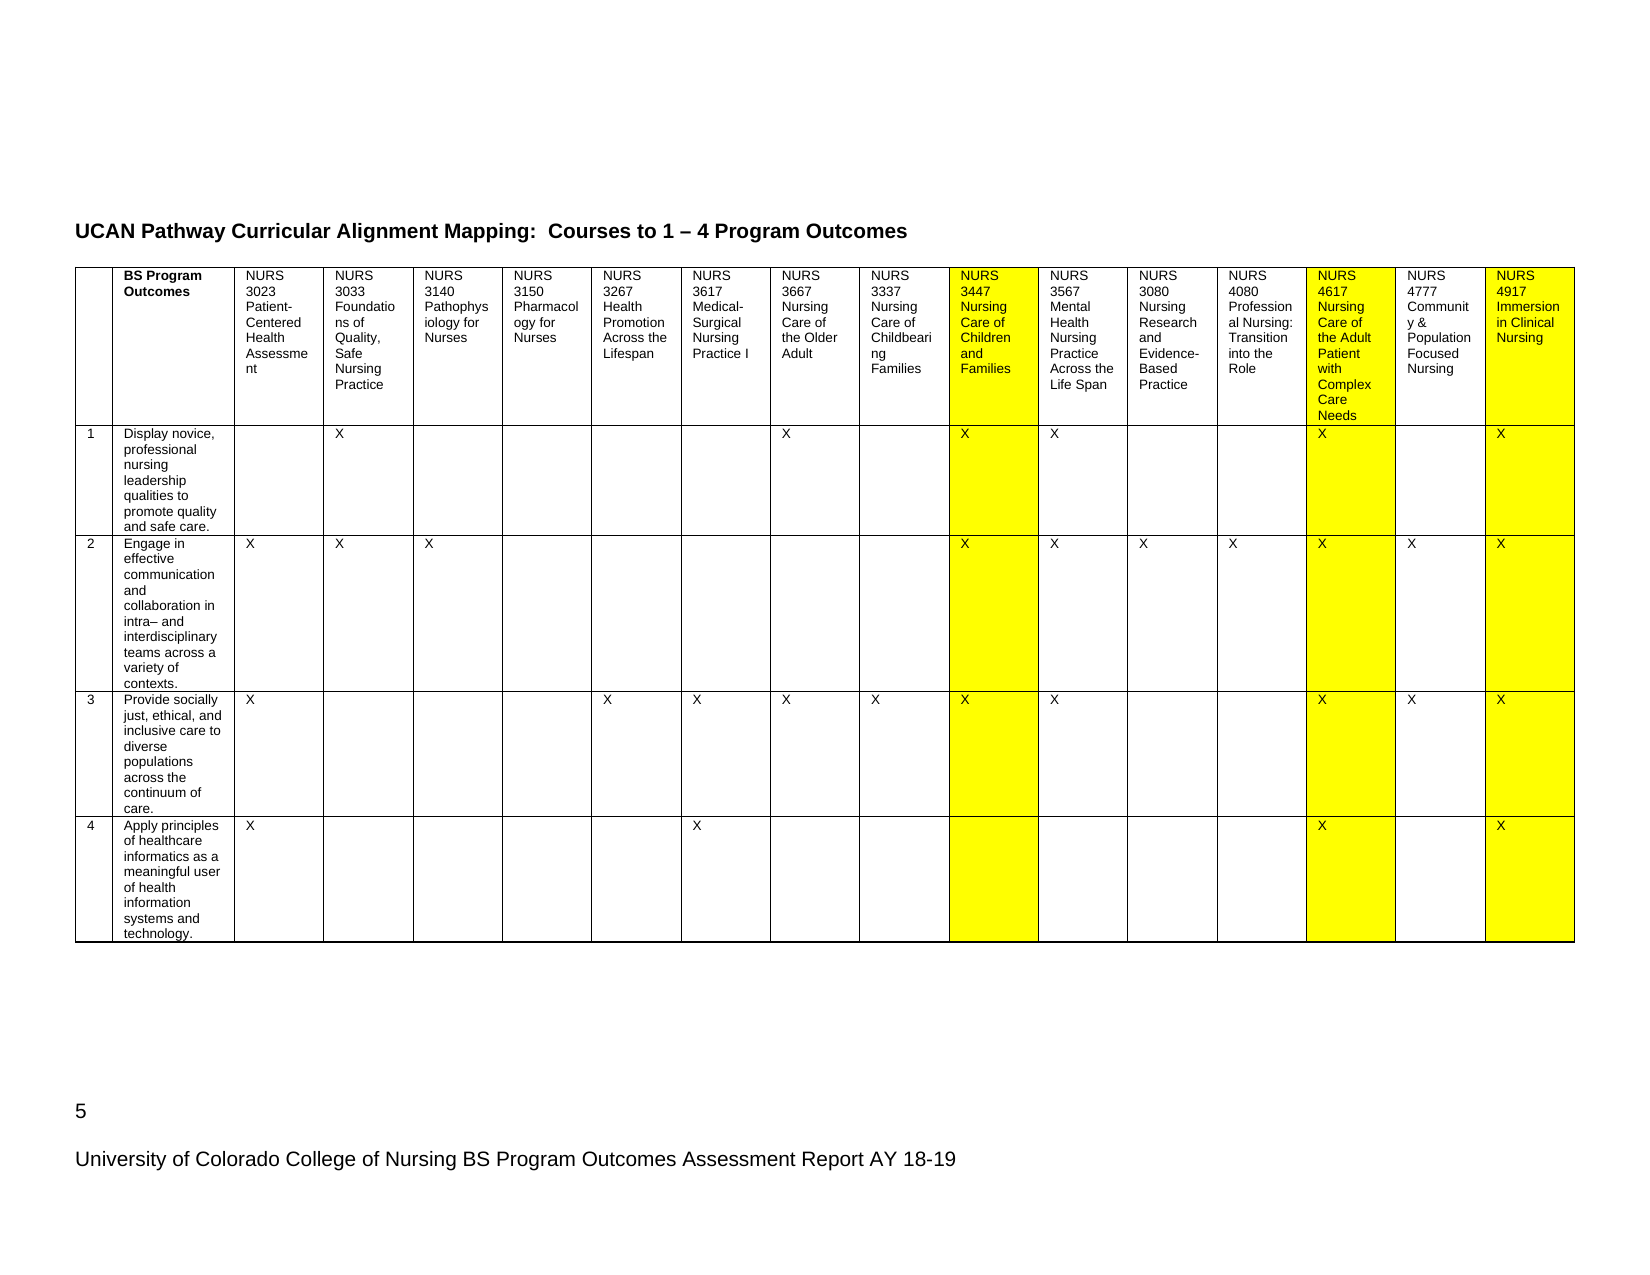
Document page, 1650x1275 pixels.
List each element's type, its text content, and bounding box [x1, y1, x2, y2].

table_cell [860, 817, 949, 941]
table_cell X [1486, 426, 1574, 535]
table_cell 4 [76, 817, 112, 941]
table_cell 1 [76, 426, 112, 535]
table_cell [1218, 692, 1306, 816]
table_cell X [950, 426, 1038, 535]
table_cell [682, 426, 770, 535]
table_cell X [1039, 426, 1127, 535]
table_header NURS 3337 Nursing Care of Childbearing Families [860, 268, 949, 425]
table_cell X [414, 536, 502, 691]
table_cell [860, 426, 949, 535]
table_header NURS 3267 Health Promotion Across the Lifespan [592, 268, 681, 425]
table_cell [324, 692, 413, 816]
table_cell X [1307, 536, 1395, 691]
table_cell [860, 536, 949, 691]
table_cell [682, 536, 770, 691]
table_cell [503, 692, 591, 816]
table_header NURS 3033 Foundations of Quality, Safe Nursing Practice [324, 268, 413, 425]
table_cell X [1218, 536, 1306, 691]
table_cell X [1396, 692, 1485, 816]
table_cell X [682, 692, 770, 816]
table_cell X [1486, 817, 1574, 941]
table_header NURS 4917 Immersion in Clinical Nursing [1486, 268, 1574, 425]
table_cell X [1486, 692, 1574, 816]
table_header NURS 3617 Medical-Surgical Nursing Practice I [682, 268, 770, 425]
table_cell Provide socially just, ethical, and inclusive care to diverse populations across the continuum of care. [113, 692, 234, 816]
table_cell [414, 692, 502, 816]
table_cell [503, 817, 591, 941]
table_cell X [1486, 536, 1574, 691]
table_header NURS 3150 Pharmacology for Nurses [503, 268, 591, 425]
table_cell Apply principles of healthcare informatics as a meaningful user of health information systems and technology. [113, 817, 234, 941]
table_cell X [860, 692, 949, 816]
table_cell X [1128, 536, 1217, 691]
table_cell X [1307, 692, 1395, 816]
table_cell [414, 817, 502, 941]
table_cell [771, 536, 859, 691]
table_cell X [771, 426, 859, 535]
table_cell X [235, 692, 323, 816]
table_header NURS 3140 Pathophysiology for Nurses [414, 268, 502, 425]
table_header NURS 3447 Nursing Care of Children and Families [950, 268, 1038, 425]
table_header NURS 3667 Nursing Care of the Older Adult [771, 268, 859, 425]
table_cell [1128, 426, 1217, 535]
table_header BS Program Outcomes [113, 268, 234, 425]
table_header NURS 4080 Professional Nursing: Transition into the Role [1218, 268, 1306, 425]
table_cell X [324, 536, 413, 691]
text UCAN Pathway Curricular Alignment Mapping: Courses to 1 – 4 Program Outcomes [75, 219, 1575, 243]
table_cell [592, 817, 681, 941]
table_cell X [1039, 692, 1127, 816]
table_cell [503, 426, 591, 535]
table_cell [324, 817, 413, 941]
table_cell X [950, 692, 1038, 816]
table_cell [1396, 817, 1485, 941]
table_cell [950, 817, 1038, 941]
table_cell [414, 426, 502, 535]
table_header NURS 3080 Nursing Research and Evidence-Based Practice [1128, 268, 1217, 425]
table_cell [1128, 692, 1217, 816]
table_cell X [771, 692, 859, 816]
table_header NURS 4777 Community & Population Focused Nursing [1396, 268, 1485, 425]
table_cell [1128, 817, 1217, 941]
table_cell [503, 536, 591, 691]
table_cell Display novice, professional nursing leadership qualities to promote quality and safe care. [113, 426, 234, 535]
table_cell [1039, 817, 1127, 941]
table_header NURS 4617 Nursing Care of the Adult Patient with Complex Care Needs [1307, 268, 1395, 425]
table_cell [771, 817, 859, 941]
table_cell Engage in effective communication and collaboration in intra– and interdisciplinary teams across a variety of contexts. [113, 536, 234, 691]
table_cell X [950, 536, 1038, 691]
table_cell X [1396, 536, 1485, 691]
table_header [76, 268, 112, 425]
table_cell X [324, 426, 413, 535]
table_cell [235, 426, 323, 535]
table_cell [1396, 426, 1485, 535]
table_cell X [235, 817, 323, 941]
table_cell X [592, 692, 681, 816]
table_cell [1218, 817, 1306, 941]
table_header NURS 3023 Patient-Centered Health Assessment [235, 268, 323, 425]
table_cell X [1039, 536, 1127, 691]
table_cell [592, 426, 681, 535]
table_header NURS 3567 Mental Health Nursing Practice Across the Life Span [1039, 268, 1127, 425]
table_cell 3 [76, 692, 112, 816]
table_cell [592, 536, 681, 691]
table_cell [1218, 426, 1306, 535]
table_cell X [235, 536, 323, 691]
table_cell X [682, 817, 770, 941]
table_cell X [1307, 426, 1395, 535]
table_cell 2 [76, 536, 112, 691]
table_cell X [1307, 817, 1395, 941]
